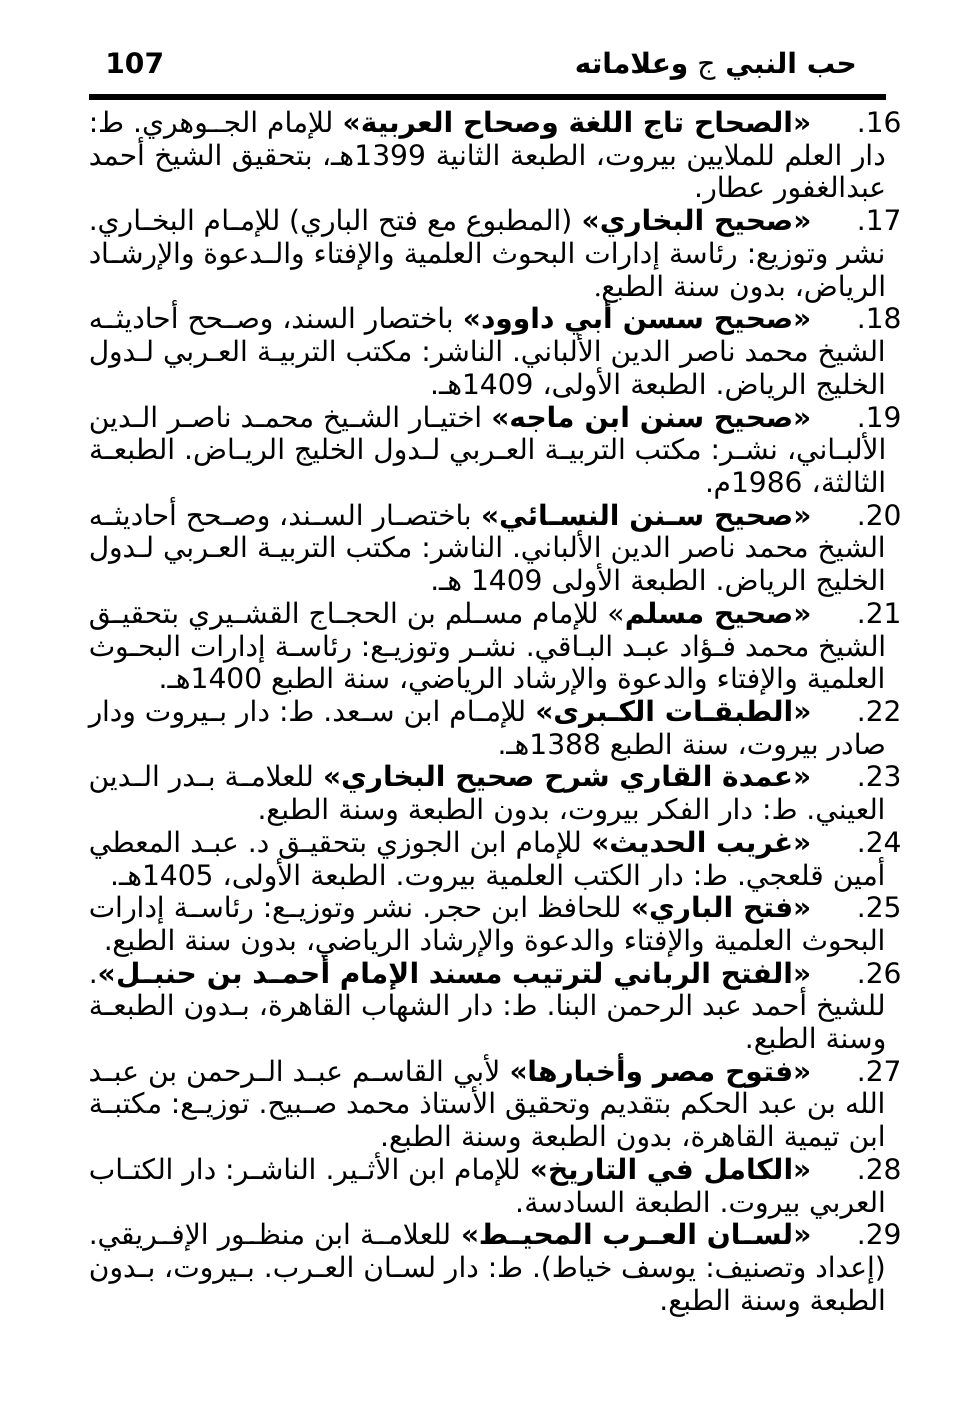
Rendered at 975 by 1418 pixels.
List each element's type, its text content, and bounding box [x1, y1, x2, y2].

list «صحيح مسلم» للإمام مسلم بن الحجاج القشيري بتحقيق الشيخ محمد فؤاد عبد الباقي. نشر وتوزيع: رئاسة إدارات البحوث العلمية والإفتاء والدعوة والإرشاد الرياضي، سنة الطبع 1400هـ. [89, 597, 886, 695]
list «صحيح البخاري» (المطبوع مع فتح الباري) للإمام البخاري. نشر وتوزيع: رئاسة إدارات البحوث العلمية والإفتاء والدعوة والإرشاد الرياض، بدون سنة الطبع. [89, 204, 886, 303]
list «لسان العرب المحيط» للعلامة ابن منظور الإفريقي. (إعداد وتصنيف: يوسف خياط). ط: دار لسان العرب. بيروت، بدون الطبعة وسنة الطبع. [89, 1219, 886, 1317]
list «الطبقات الكبرى» للإمام ابن سعد. ط: دار بيروت ودار صادر بيروت، سنة الطبع 1388هـ. [89, 695, 886, 761]
list «الكامل في التاريخ» للإمام ابن الأثير. الناشر: دار الكتاب العربي بيروت. الطبعة السادسة. [89, 1153, 886, 1219]
list «عمدة القاري شرح صحيح البخاري» للعلامة بدر الدين العيني. ط: دار الفكر بيروت، بدون الطبعة وسنة الطبع. [89, 761, 886, 826]
list «الفتح الرباني لترتيب مسند الإمام أحمد بن حنبل». للشيخ أحمد عبد الرحمن البنا. ط: دار الشهاب القاهرة، بدون الطبعة وسنة الطبع. [89, 957, 886, 1055]
list «فتوح مصر وأخبارها» لأبي القاسم عبد الرحمن بن عبد الله بن عبد الحكم بتقديم وتحقيق الأستاذ محمد صبيح. توزيع: مكتبة ابن تيمية القاهرة، بدون الطبعة وسنة الطبع. [89, 1055, 886, 1153]
list «صحيح سنن ابن ماجه» اختيار الشيخ محمد ناصر الدين الألباني، نشر: مكتب التربية العربي لدول الخليج الرياض. الطبعة الثالثة، 1986م. [89, 401, 886, 499]
list «صحيح سسن أبي داوود» باختصار السند، وصحح أحاديثه الشيخ محمد ناصر الدين الألباني. الناشر: مكتب التربية العربي لدول الخليج الرياض. الطبعة الأولى، 1409هـ. [89, 303, 886, 401]
list «غريب الحديث» للإمام ابن الجوزي بتحقيق د. عبد المعطي أمين قلعجي. ط: دار الكتب العلمية بيروت. الطبعة الأولى، 1405هـ. [89, 826, 886, 892]
list «فتح الباري» للحافظ ابن حجر. نشر وتوزيع: رئاسة إدارات البحوث العلمية والإفتاء والدعوة والإرشاد الرياضي، بدون سنة الطبع. [89, 892, 886, 957]
list «صحيح سنن النسائي» باختصار السند، وصحح أحاديثه الشيخ محمد ناصر الدين الألباني. الناشر: مكتب التربية العربي لدول الخليج الرياض. الطبعة الأولى 1409 هـ. [89, 499, 886, 597]
list «الصحاح تاج اللغة وصحاح العربية» للإمام الجوهري. ط: دار العلم للملايين بيروت، الطبعة الثانية 1399هـ، بتحقيق الشيخ أحمد عبدالغفور عطار. [89, 106, 886, 204]
